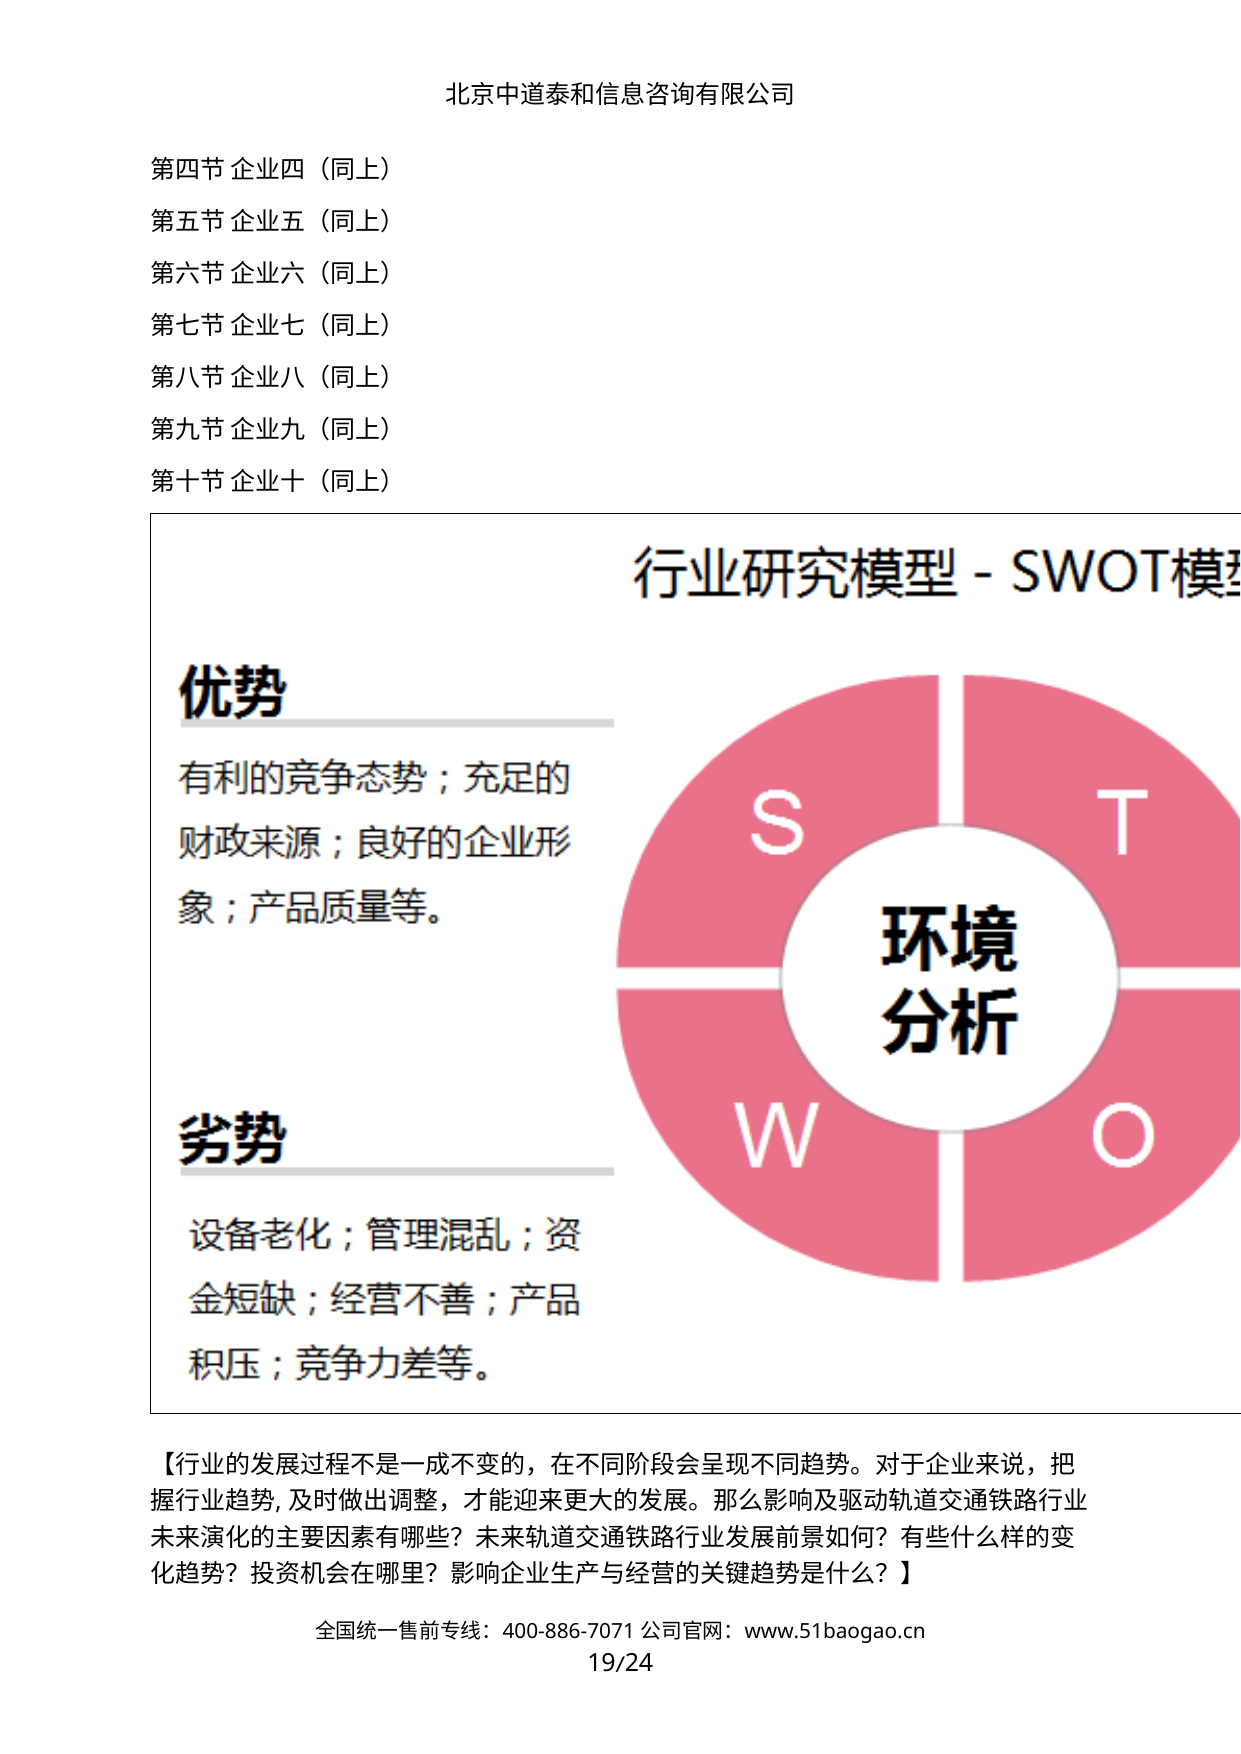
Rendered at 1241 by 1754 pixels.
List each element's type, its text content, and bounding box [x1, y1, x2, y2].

text 第六节 企业六（同上） [150, 254, 1090, 290]
text 第九节 企业九（同上） [150, 409, 1090, 446]
text 第七节 企业七（同上） [150, 306, 1090, 342]
text 第十节 企业十（同上） [150, 461, 1090, 497]
text 第五节 企业五（同上） [150, 202, 1090, 238]
text 第八节 企业八（同上） [150, 357, 1090, 394]
text 第四节 企业四（同上） [150, 150, 1090, 186]
text 【行业的发展过程不是一成不变的，在不同阶段会呈现不同趋势。对于企业来说，把握行业趋势, 及时做出调整，才能迎来更大的发展。那么影响及驱动轨道交通铁路行业未来演化的主要因素有哪些？未来轨道交通铁路行业发展前景如何？有些什么样的变化趋势？投资机会在哪里？影响企业生产与经营的关键趋势是什么？】 [150, 1444, 1090, 1589]
picture [151, 514, 1241, 1413]
